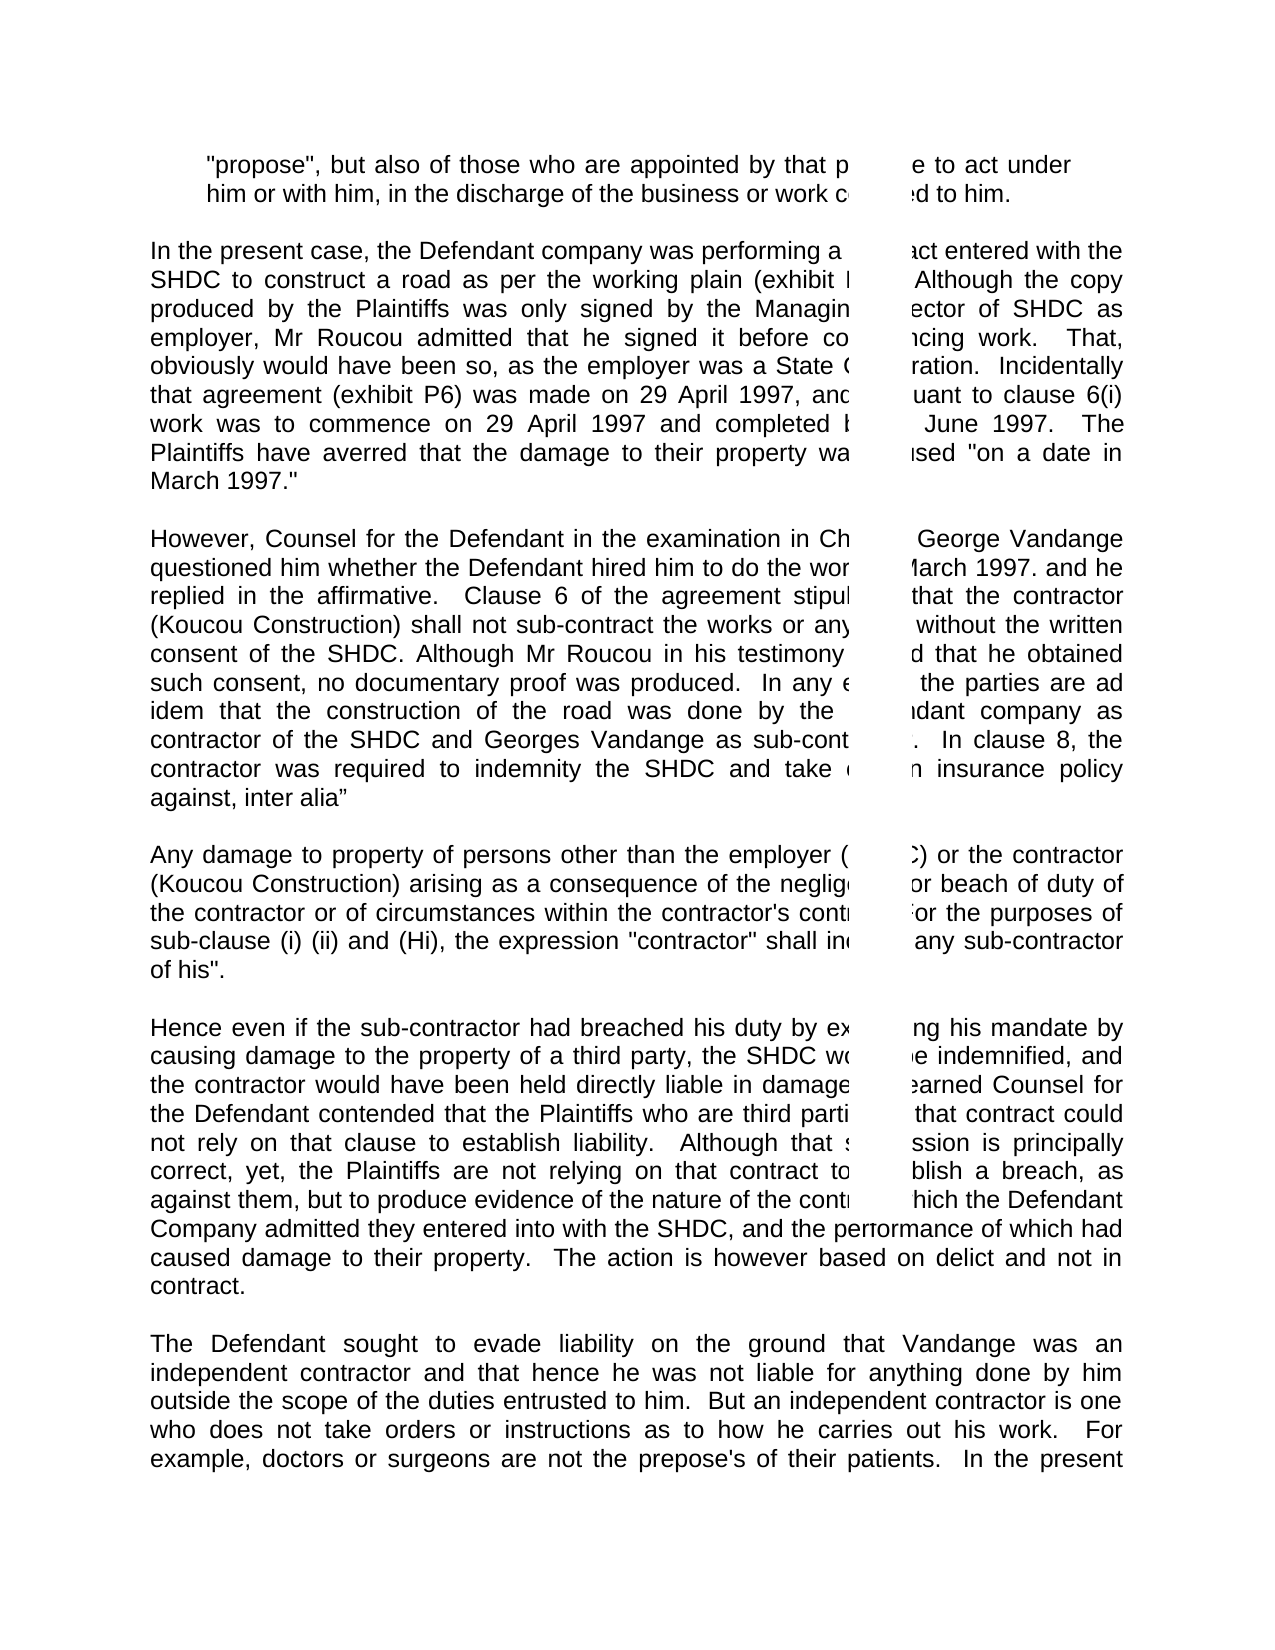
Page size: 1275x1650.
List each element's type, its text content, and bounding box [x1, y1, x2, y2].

text However, Counsel for the Defendant in the examination in Chief of George Vandange questioned him whether the Defendant hired him to do the work in March 1997. and he replied in the affirmative. Clause 6 of the agreement stipulates that the contractor (Koucou Construction) shall not sub-contract the works or any part without the written consent of the SHDC. Although Mr Roucou in his testimony stated that he obtained such consent, no documentary proof was produced. In any event, the parties are ad idem that the construction of the road was done by the Defendant company as contractor of the SHDC and Georges Vandange as sub-contractor. In clause 8, the contractor was required to indemnity the SHDC and take out an insurance policy against, inter alia” [150, 524, 849, 811]
text Any damage to property of persons other than the employer (SHDC) or the contractor (Koucou Construction) arising as a consequence of the negligence or beach of duty of the contractor or of circumstances within the contractor's control. For the purposes of sub-clause (i) (ii) and (Hi), the expression "contractor" shall include any sub-contractor of his". [150, 840, 849, 984]
text In the present case, the Defendant company was performing a contract entered with the SHDC to construct a road as per the working plain (exhibit D1). Although the copy produced by the Plaintiffs was only signed by the Managing Director of SHDC as employer, Mr Roucou admitted that he signed it before commencing work. That, obviously would have been so, as the employer was a State Corporation. Incidentally that agreement (exhibit P6) was made on 29 April 1997, and pursuant to clause 6(i) work was to commence on 29 April 1997 and completed by 30 June 1997. The Plaintiffs have averred that the damage to their property was caused "on a date in March 1997." [912, 236, 1125, 495]
text In the present case, the Defendant company was performing a contract entered with the SHDC to construct a road as per the working plain (exhibit D1). Although the copy produced by the Plaintiffs was only signed by the Managing Director of SHDC as employer, Mr Roucou admitted that he signed it before commencing work. That, obviously would have been so, as the employer was a State Corporation. Incidentally that agreement (exhibit P6) was made on 29 April 1997, and pursuant to clause 6(i) work was to commence on 29 April 1997 and completed by 30 June 1997. The Plaintiffs have averred that the damage to their property was caused "on a date in March 1997." [150, 236, 849, 495]
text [150, 1329, 1125, 1472]
text Any damage to property of persons other than the employer (SHDC) or the contractor (Koucou Construction) arising as a consequence of the negligence or beach of duty of the contractor or of circumstances within the contractor's control. For the purposes of sub-clause (i) (ii) and (Hi), the expression "contractor" shall include any sub-contractor of his". [912, 840, 1125, 984]
text Hence even if the sub-contractor had breached his duty by exceeding his mandate by causing damage to the property of a third party, the SHDC would be indemnified, and the contractor would have been held directly liable in damages. Learned Counsel for the Defendant contended that the Plaintiffs who are third parties to that contract could not rely on that clause to establish liability. Although that submission is principally correct, yet, the Plaintiffs are not relying on that contract to establish a breach, as against them, but to produce evidence of the nature of the contract which the Defendant Company admitted they entered into with the SHDC, and the performance of which had caused damage to their property. The action is however based on delict and not in contract. [150, 1012, 1125, 1300]
text However, Counsel for the Defendant in the examination in Chief of George Vandange questioned him whether the Defendant hired him to do the work in March 1997. and he replied in the affirmative. Clause 6 of the agreement stipulates that the contractor (Koucou Construction) shall not sub-contract the works or any part without the written consent of the SHDC. Although Mr Roucou in his testimony stated that he obtained such consent, no documentary proof was produced. In any event, the parties are ad idem that the construction of the road was done by the Defendant company as contractor of the SHDC and Georges Vandange as sub-contractor. In clause 8, the contractor was required to indemnity the SHDC and take out an insurance policy against, inter alia” [912, 524, 1125, 811]
